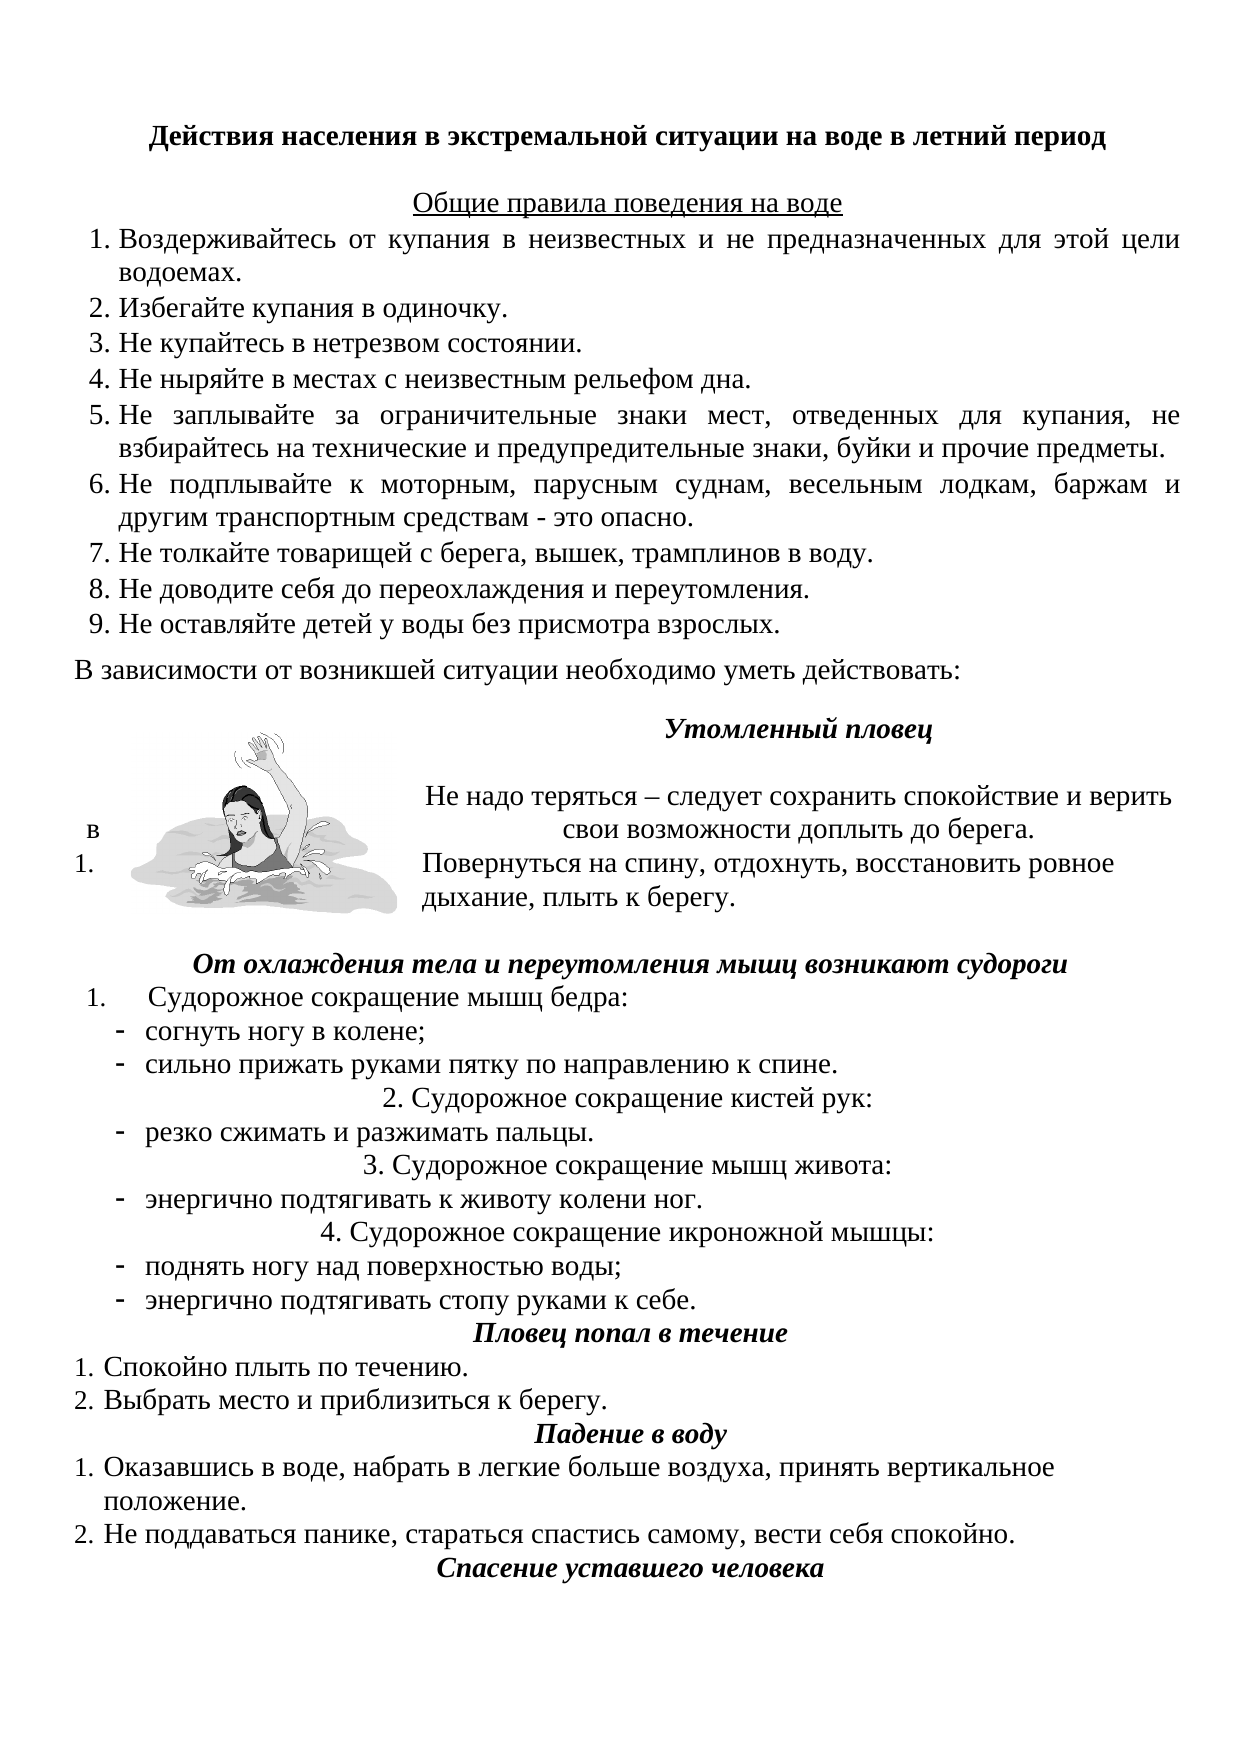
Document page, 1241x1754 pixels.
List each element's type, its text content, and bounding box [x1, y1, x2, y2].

list Судорожное сокращение мышц бедра: [86, 979, 1169, 1013]
text 3. Судорожное сокращение мышц живота: [86, 1147, 1169, 1181]
text 2. Судорожное сокращение кистей рук: [86, 1080, 1169, 1114]
text От охлаждения тела и переутомления мышц возникают судороги [86, 946, 1175, 979]
list резко сжимать и разжимать пальцы. [115, 1114, 1169, 1147]
text Пловец попал в течение [86, 1315, 1175, 1349]
list Не купайтесь в нетрезвом состоянии. [89, 326, 1181, 359]
list энергично подтягивать стопу руками к себе. [115, 1282, 1169, 1315]
list Не заплывайте за ограничительные знаки мест, отведенных для купания, не взбирайтесь на технические и предупредительные знаки, буйки и прочие предметы. [89, 397, 1181, 464]
list согнуть ногу в колене; [115, 1013, 1169, 1047]
list Не толкайте товарищей с берега, вышек, трамплинов в воду. [89, 535, 1181, 569]
list Не оставляйте детей у воды без присмотра взрослых. [89, 606, 1181, 640]
text Утомленный пловец [86, 711, 1175, 744]
list энергично подтягивать к животу колени ног. [115, 1181, 1169, 1214]
picture [130, 732, 398, 914]
text Падение в воду [86, 1416, 1175, 1449]
list Не подплывайте к моторным, парусным суднам, весельным лодкам, баржам и другим транспортным средствам - это опасно. [89, 466, 1181, 533]
list Не поддаваться панике, стараться спастись самому, вести себя спокойно. [74, 1517, 1181, 1550]
list Избегайте купания в одиночку. [89, 290, 1181, 323]
subtitle Действия населения в экстремальной ситуации на воде в летний период [74, 118, 1181, 152]
list Воздерживайтесь от купания в неизвестных и не предназначенных для этой цели водоемах. [89, 221, 1181, 288]
subtitle Общие правила поведения на воде [74, 185, 1181, 219]
list сильно прижать руками пятку по направлению к спине. [115, 1047, 1169, 1080]
list Повернуться на спину, отдохнуть, восстановить ровное дыхание, плыть к берегу. [398, 845, 1181, 912]
text Спасение уставшего человека [86, 1550, 1175, 1584]
text В зависимости от возникшей ситуации необходимо уметь действовать: [74, 652, 1181, 686]
list Выбрать место и приблизиться к берегу. [74, 1382, 1181, 1416]
text Не надо теряться – следует сохранить спокойствие и верить в свои возможности доплыть до берега. [398, 778, 1175, 845]
list Спокойно плыть по течению. [74, 1349, 1181, 1382]
list поднять ногу над поверхностью воды; [115, 1248, 1169, 1282]
text 4. Судорожное сокращение икроножной мышцы: [86, 1214, 1169, 1248]
list Оказавшись в воде, набрать в легкие больше воздуха, принять вертикальное положение. [74, 1449, 1181, 1517]
list Не ныряйте в местах с неизвестным рельефом дна. [89, 361, 1181, 395]
list Не доводите себя до переохлаждения и переутомления. [89, 571, 1181, 604]
